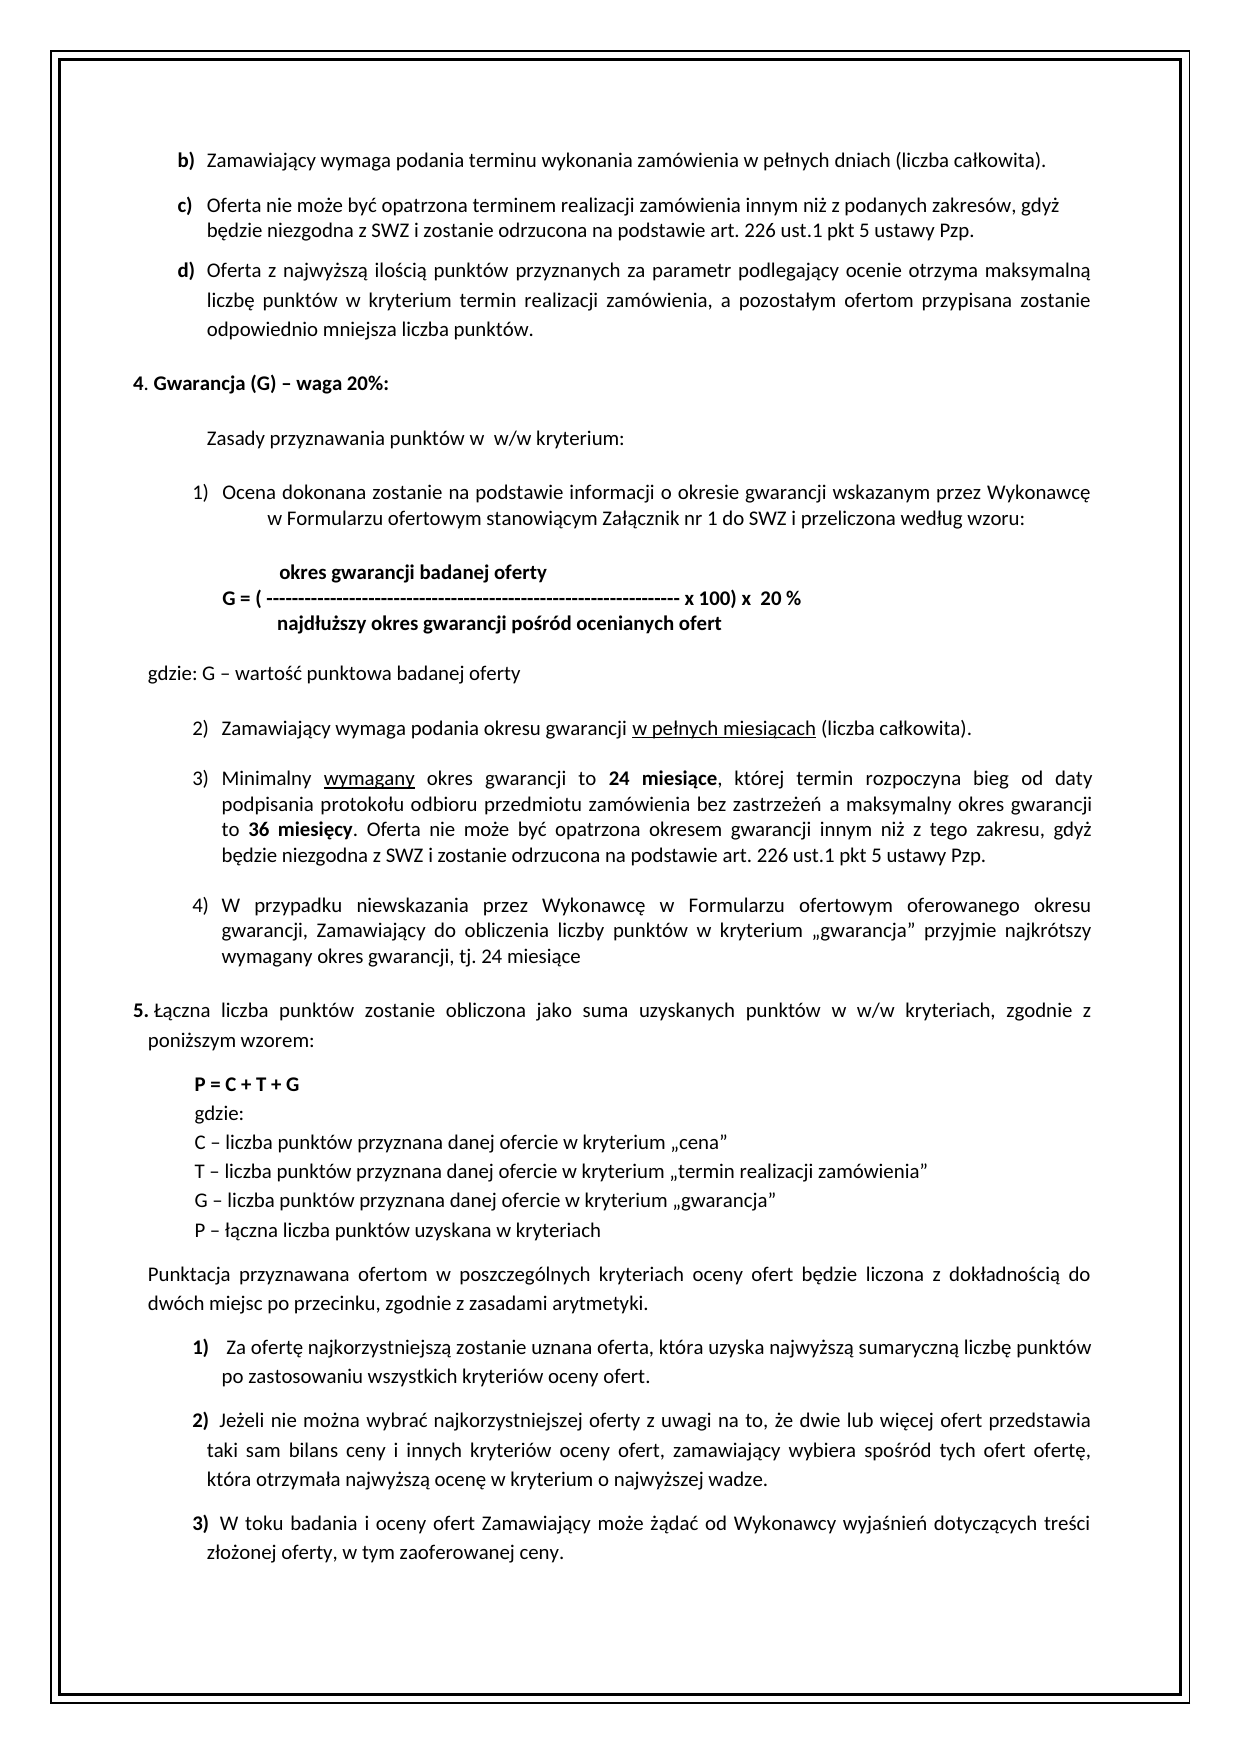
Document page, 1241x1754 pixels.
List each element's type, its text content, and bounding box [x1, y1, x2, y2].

list W przypadku niewskazania przez Wykonawcę w Formularzu ofertowym oferowanego okresu gwarancji, Zamawiający do obliczenia liczby punktów w kryterium „gwarancja” przyjmie najkrótszy wymagany okres gwarancji, tj. 24 miesiące [192, 892, 1093, 968]
list Oferta z najwyższą ilością punktów przyznanych za parametr podlegający ocenie otrzyma maksymalną liczbę punktów w kryterium termin realizacji zamówienia, a pozostałym ofertom przypisana zostanie odpowiednio mniejsza liczba punktów. [177, 258, 1093, 341]
text gdzie: G – wartość punktowa badanej oferty [148, 661, 1093, 686]
list Jeżeli nie można wybrać najkorzystniejszej oferty z uwagi na to, że dwie lub więcej ofert przedstawia taki sam bilans ceny i innych kryteriów oceny ofert, zamawiający wybiera spośród tych ofert ofertę, która otrzymała najwyższą ocenę w kryterium o najwyższej wadze. [192, 1408, 1093, 1491]
text G – liczba punktów przyznana danej ofercie w kryterium „gwarancja” P – łączna liczba punktów uzyskana w kryteriach [194, 1188, 1093, 1242]
list Minimalny wymagany okres gwarancji to 24 miesiące, której termin rozpoczyna bieg od daty podpisania protokołu odbioru przedmiotu zamówienia bez zastrzeżeń a maksymalny okres gwarancji to 36 miesięcy. Oferta nie może być opatrzona okresem gwarancji innym niż z tego zakresu, gdyż będzie niezgodna z SWZ i zostanie odrzucona na podstawie art. 226 ust.1 pkt 5 ustawy Pzp. [192, 766, 1093, 867]
list Zasady przyznawania punktów w w/w kryterium: [177, 425, 1093, 450]
text Punktacja przyznawana ofertom w poszczególnych kryteriach oceny ofert będzie liczona z dokładnością do dwóch miejsc po przecinku, zgodnie z zasadami arytmetyki. [148, 1261, 1093, 1316]
list Oferta nie może być opatrzona terminem realizacji zamówienia innym niż z podanych zakresów, gdyż będzie niezgodna z SWZ i zostanie odrzucona na podstawie art. 226 ust.1 pkt 5 ustawy Pzp. [177, 192, 1093, 243]
text P = C + T + G gdzie: C – liczba punktów przyznana danej ofercie w kryterium „cena” T – liczba punktów przyznana danej ofercie w kryterium „termin realizacji zamówienia” [194, 1071, 1093, 1184]
text najdłuższy okres gwarancji pośród ocenianych ofert [148, 610, 1093, 636]
list Ocena dokonana zostanie na podstawie informacji o okresie gwarancji wskazanym przez Wykonawcę w Formularzu ofertowym stanowiącym Załącznik nr 1 do SWZ i przeliczona według wzoru: [192, 479, 1093, 530]
list W toku badania i oceny ofert Zamawiający może żądać od Wykonawcy wyjaśnień dotyczących treści złożonej oferty, w tym zaoferowanej ceny. [192, 1510, 1093, 1565]
list Łączna liczba punktów zostanie obliczona jako suma uzyskanych punktów w w/w kryteriach, zgodnie z poniższym wzorem: [133, 998, 1093, 1052]
list Zamawiający wymaga podania okresu gwarancji w pełnych miesiącach (liczba całkowita). [192, 715, 1093, 741]
list 4. Gwarancja (G) – waga 20%: [133, 370, 1093, 396]
text G = ( ----------------------------------------------------------------- x 100) x 20 % [148, 585, 1093, 610]
text okres gwarancji badanej oferty [148, 559, 1093, 585]
list Za ofertę najkorzystniejszą zostanie uznana oferta, która uzyska najwyższą sumaryczną liczbę punktów po zastosowaniu wszystkich kryteriów oceny ofert. [192, 1334, 1093, 1389]
list Zamawiający wymaga podania terminu wykonania zamówienia w pełnych dniach (liczba całkowita). [177, 148, 1093, 173]
